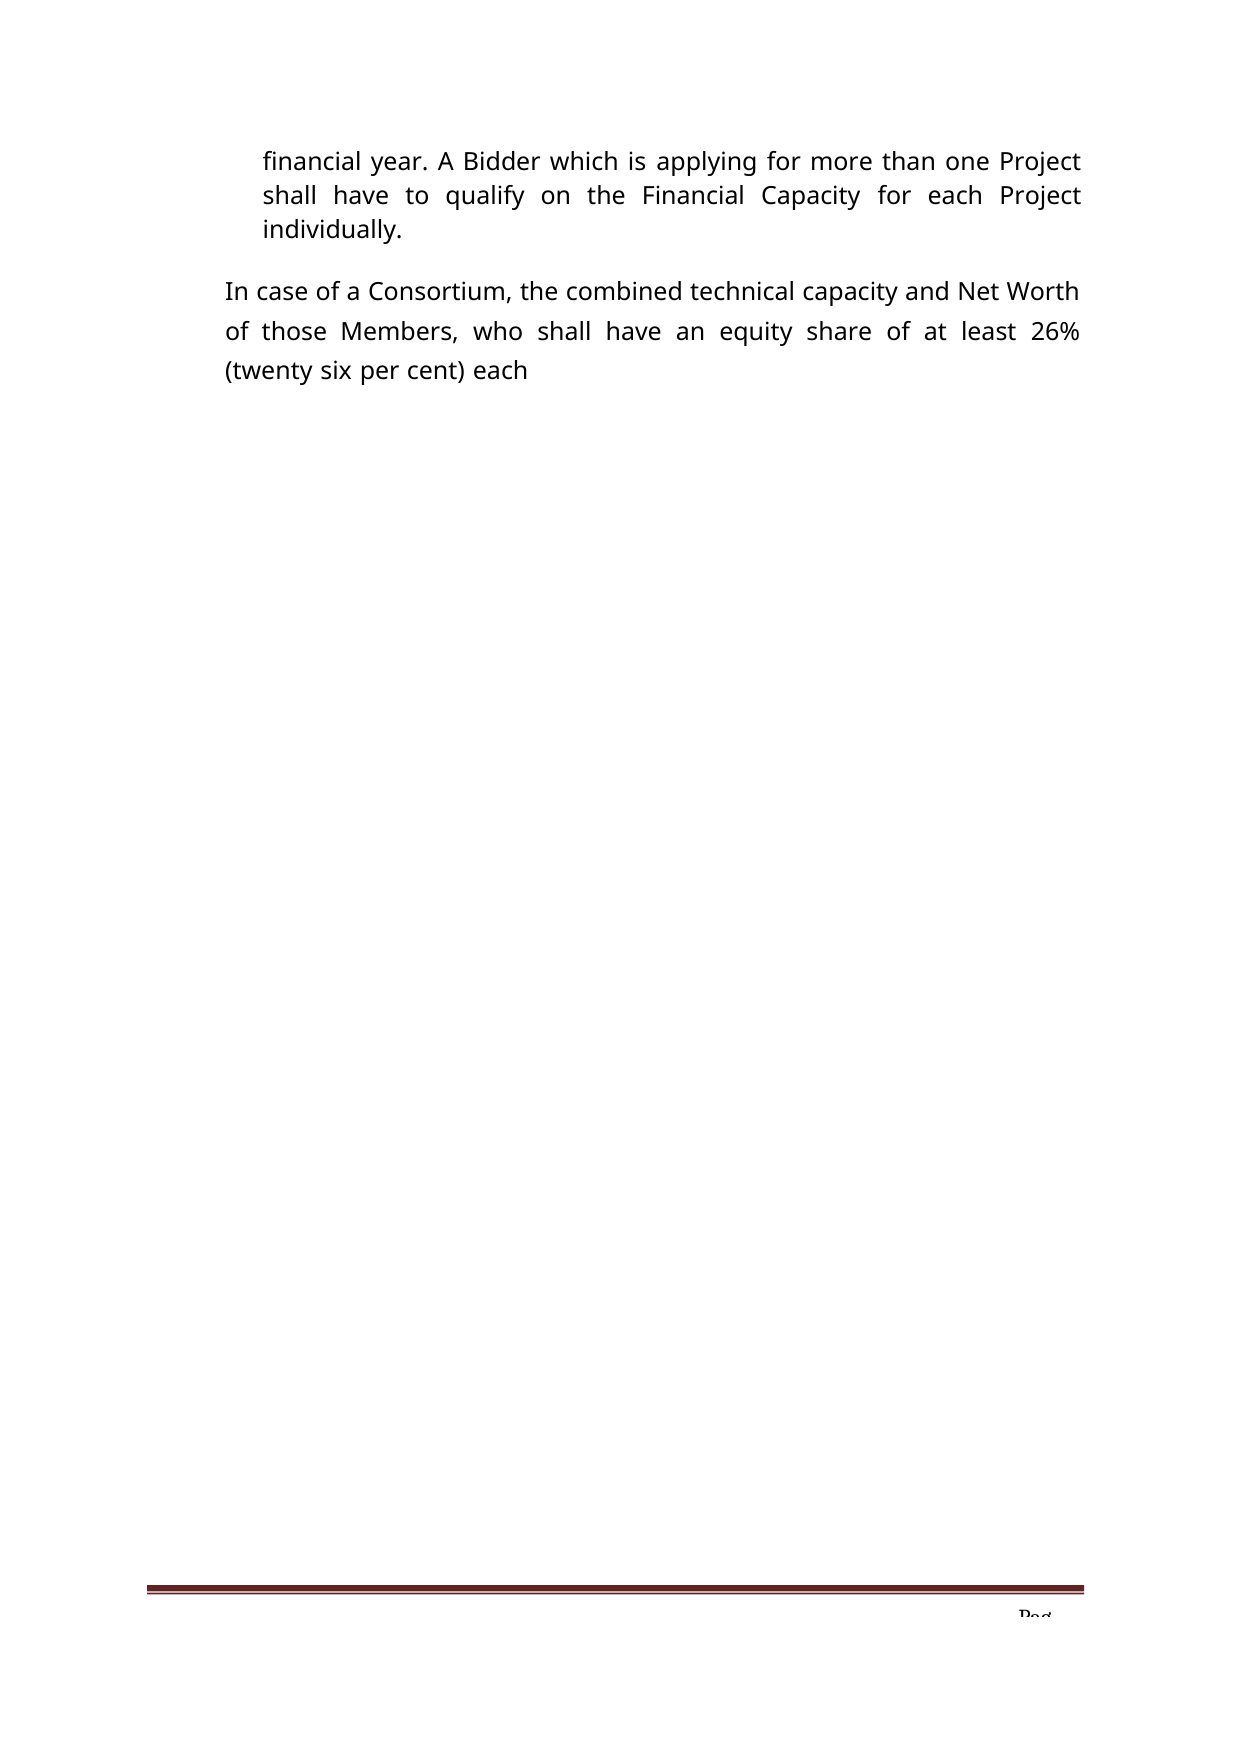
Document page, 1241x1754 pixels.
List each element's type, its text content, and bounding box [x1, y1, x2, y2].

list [207, 144, 1081, 246]
text In case of a Consortium, the combined technical capacity and Net Worth of those Members, who shall have an equity share of at least 26% (twenty six per cent) each [225, 274, 1081, 386]
